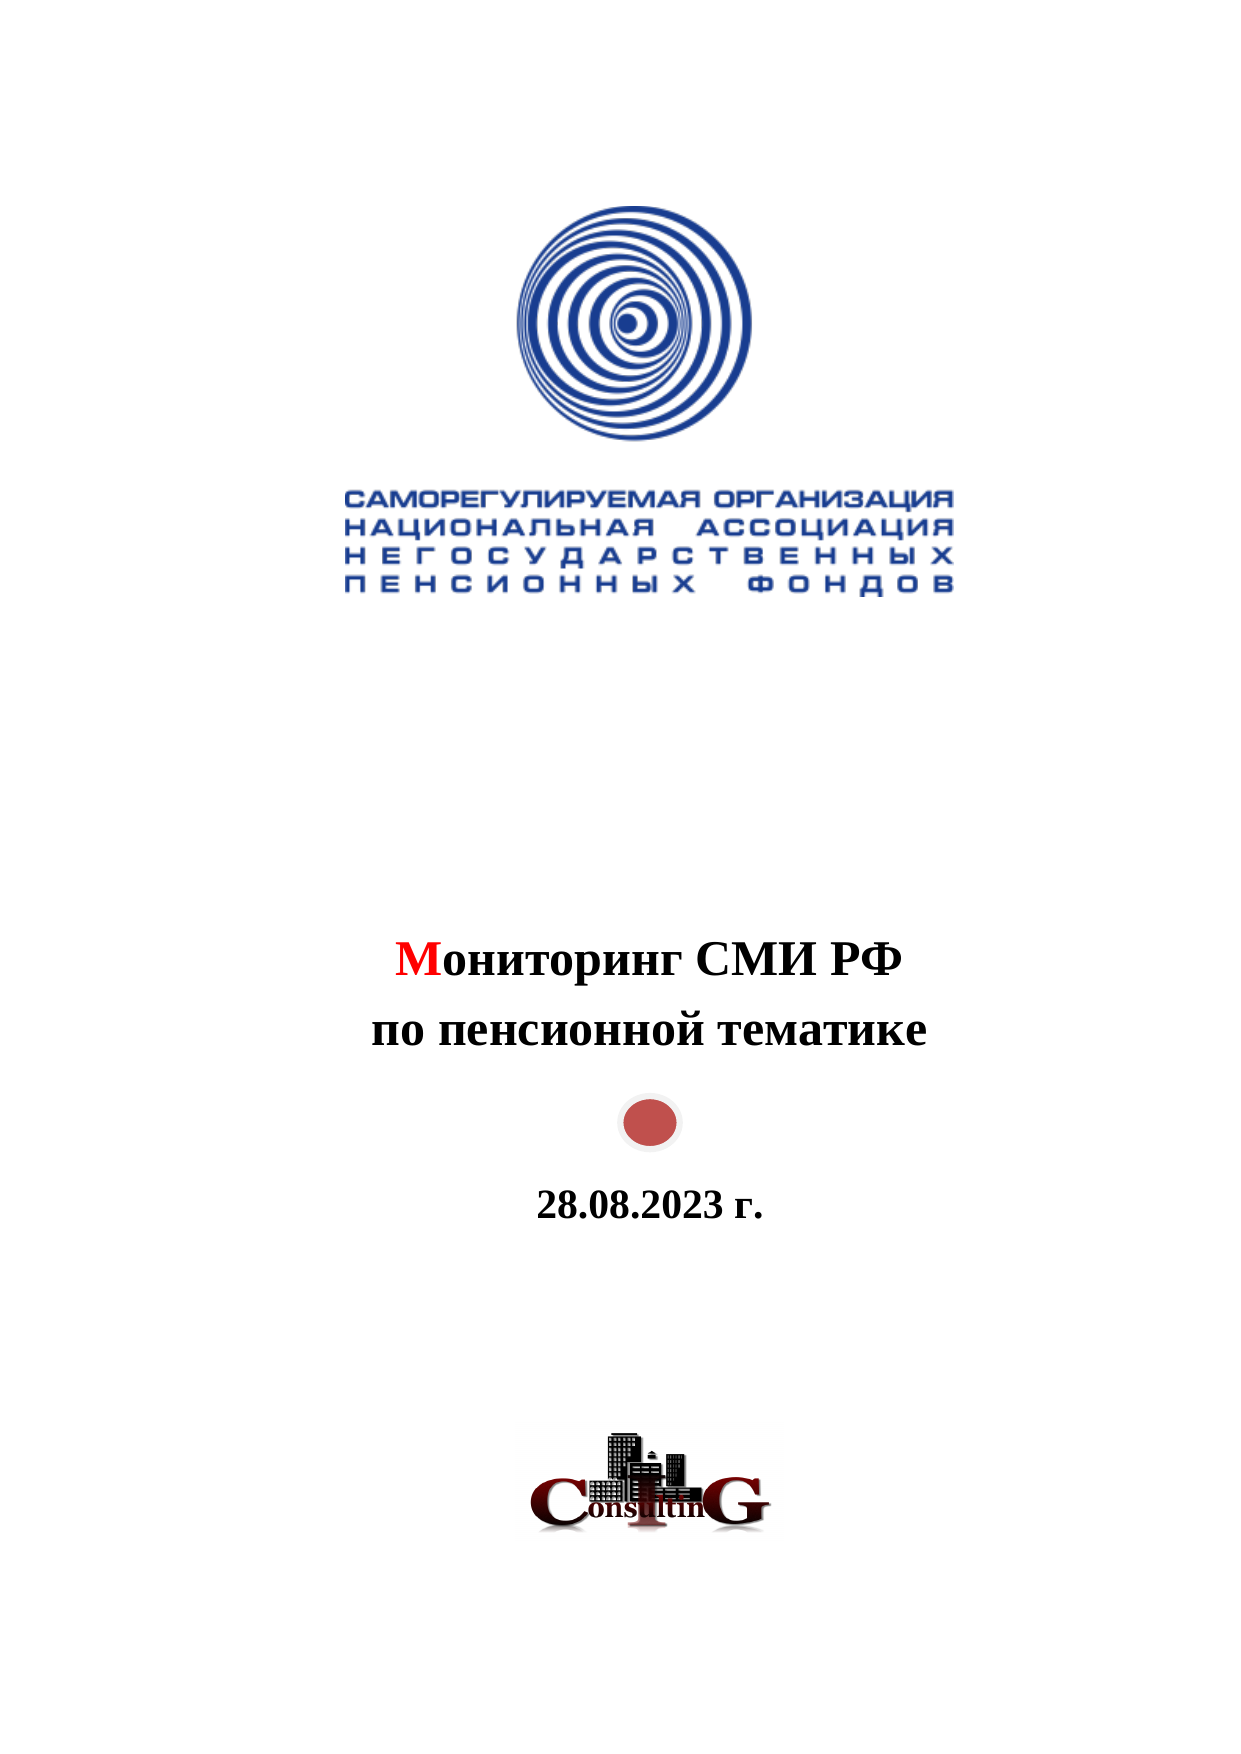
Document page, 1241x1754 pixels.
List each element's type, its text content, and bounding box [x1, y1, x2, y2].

picture [345, 206, 954, 597]
picture [515, 1421, 784, 1541]
text Мониторинг СМИ РФ [177, 929, 1122, 986]
text 28.08.2023 г. [177, 1180, 1122, 1228]
text по пенсионной тематике [177, 999, 1122, 1056]
